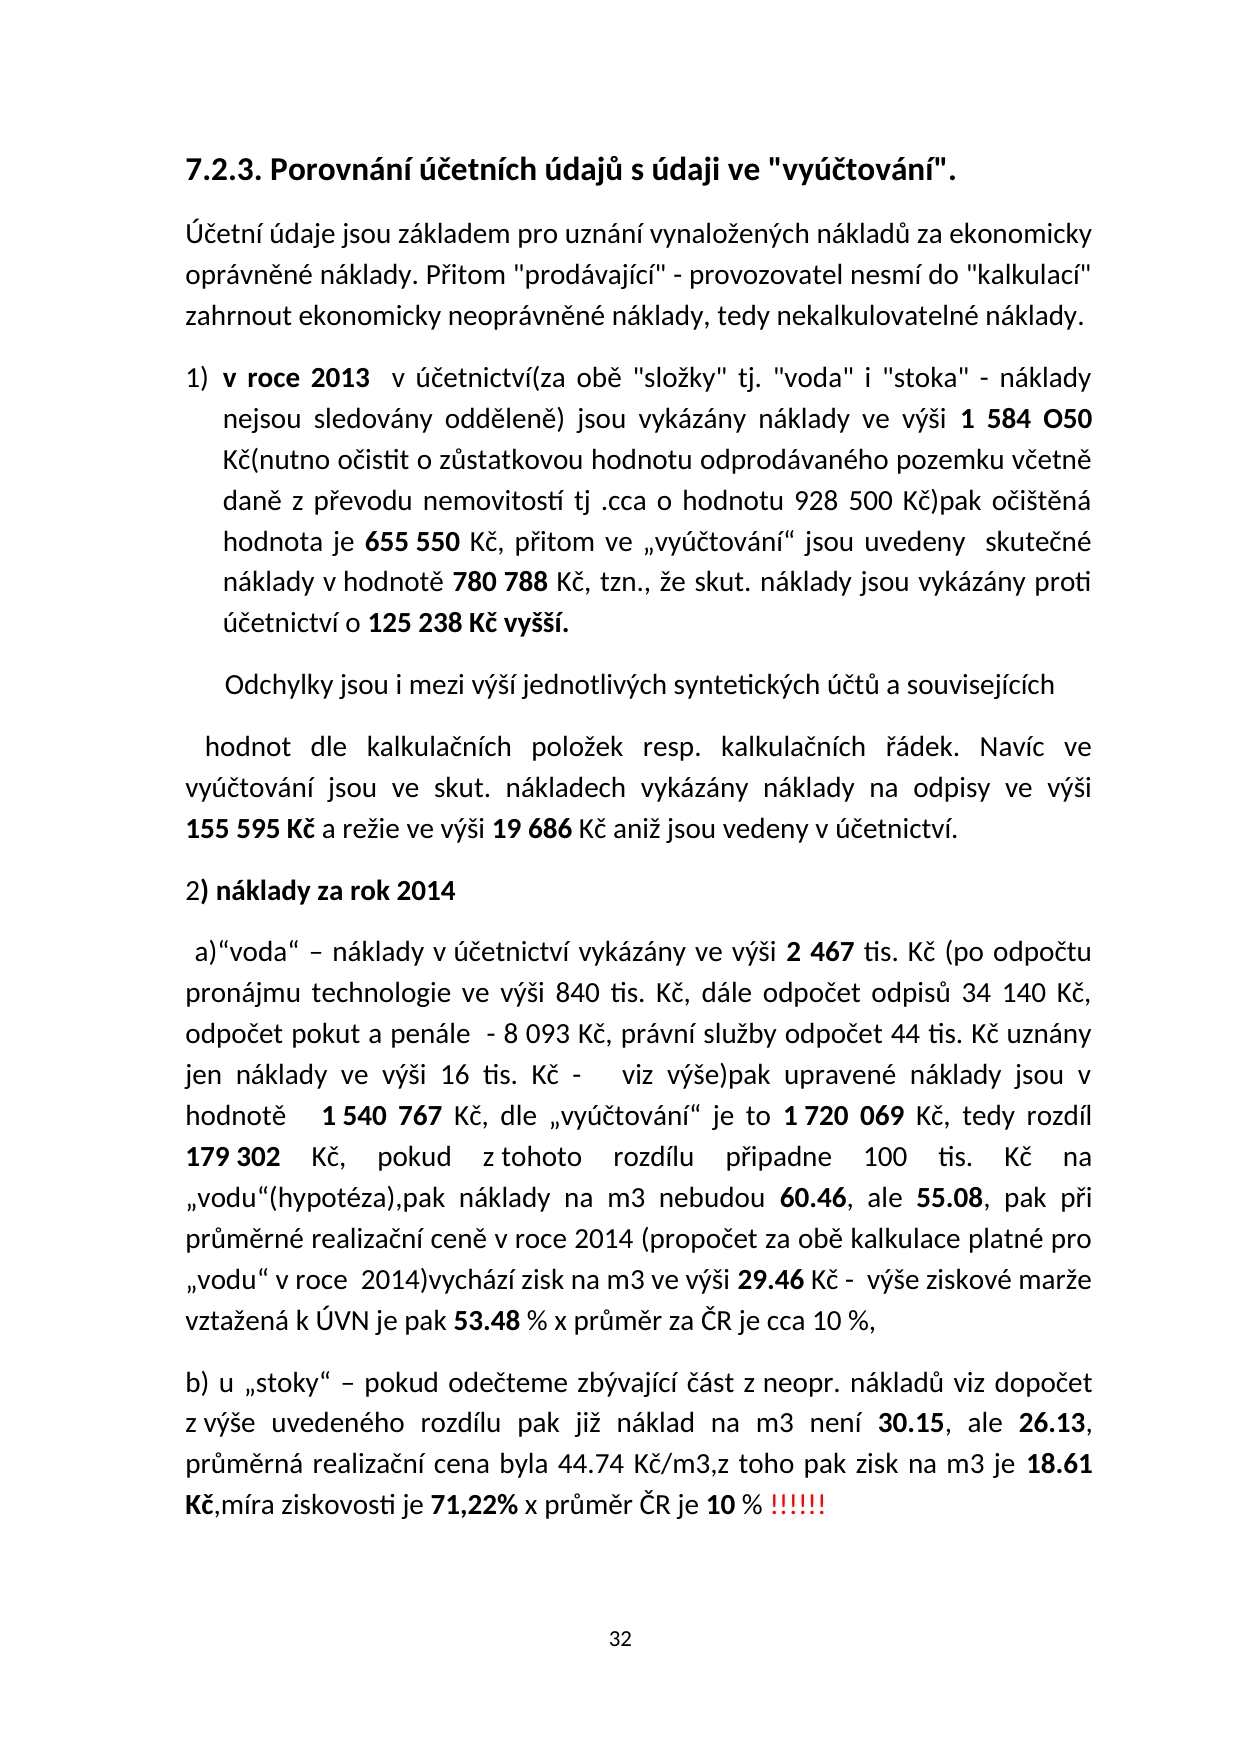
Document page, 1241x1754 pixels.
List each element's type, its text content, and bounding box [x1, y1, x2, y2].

text b) u „stoky“ – pokud odečteme zbývající část z neopr. nákladů viz dopočet z výše uvedeného rozdílu pak již náklad na m3 není 30.15, ale 26.13, průměrná realizační cena byla 44.74 Kč/m3,z toho pak zisk na m3 je 18.61 Kč,míra ziskovosti je 71,22% x průměr ČR je 10 % !!!!!! [185, 1364, 1093, 1522]
text 2) náklady za rok 2014 [185, 872, 1093, 907]
text 7.2.3. Porovnání účetních údajů s údaji ve "vyúčtování". [185, 148, 1093, 188]
list v roce 2013 v účetnictví(za obě "složky" tj. "voda" i "stoka" - náklady nejsou sledovány odděleně) jsou vykázány náklady ve výši 1 584 O50 Kč(nutno očistit o zůstatkovou hodnotu odprodávaného pozemku včetně daně z převodu nemovitostí tj .cca o hodnotu 928 500 Kč)pak očištěná hodnota je 655 550 Kč, přitom ve „vyúčtování“ jsou uvedeny skutečné náklady v hodnotě 780 788 Kč, tzn., že skut. náklady jsou vykázány proti účetnictví o 125 238 Kč vyšší. [185, 359, 1093, 640]
text Odchylky jsou i mezi výší jednotlivých syntetických účtů a souvisejících [185, 666, 1093, 702]
text Účetní údaje jsou základem pro uznání vynaložených nákladů za ekonomicky oprávněné náklady. Přitom "prodávající" - provozovatel nesmí do "kalkulací" zahrnout ekonomicky neoprávněné náklady, tedy nekalkulovatelné náklady. [185, 215, 1093, 333]
text a)“voda“ – náklady v účetnictví vykázány ve výši 2 467 tis. Kč (po odpočtu pronájmu technologie ve výši 840 tis. Kč, dále odpočet odpisů 34 140 Kč, odpočet pokut a penále - 8 093 Kč, právní služby odpočet 44 tis. Kč uznány jen náklady ve výši 16 tis. Kč - viz výše)pak upravené náklady jsou v hodnotě 1 540 767 Kč, dle „vyúčtování“ je to 1 720 069 Kč, tedy rozdíl 179 302 Kč, pokud z tohoto rozdílu připadne 100 tis. Kč na „vodu“(hypotéza),pak náklady na m3 nebudou 60.46, ale 55.08, pak při průměrné realizační ceně v roce 2014 (propočet za obě kalkulace platné pro „vodu“ v roce 2014)vychází zisk na m3 ve výši 29.46 Kč - výše ziskové marže vztažená k ÚVN je pak 53.48 % x průměr za ČR je cca 10 %, [185, 933, 1093, 1337]
text hodnot dle kalkulačních položek resp. kalkulačních řádek. Navíc ve vyúčtování jsou ve skut. nákladech vykázány náklady na odpisy ve výši 155 595 Kč a režie ve výši 19 686 Kč aniž jsou vedeny v účetnictví. [185, 728, 1093, 846]
